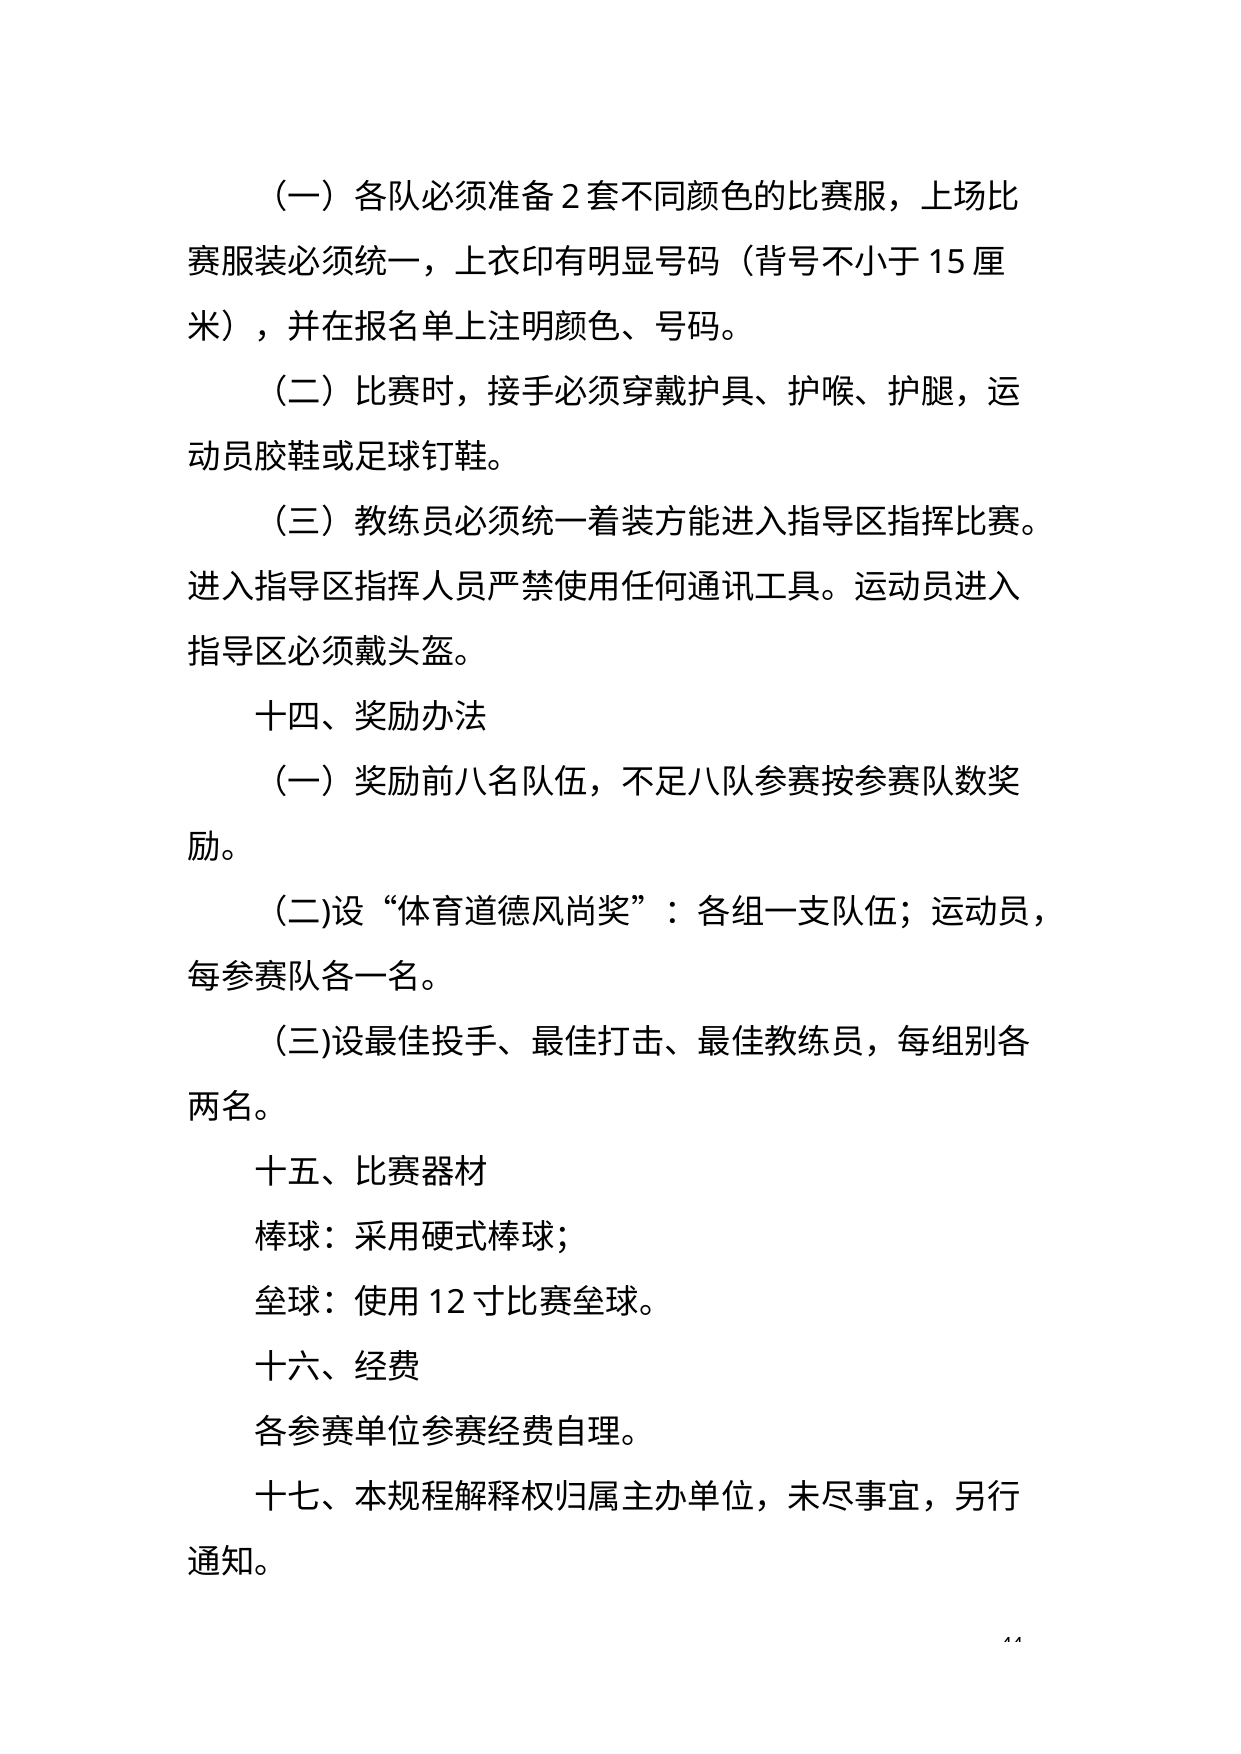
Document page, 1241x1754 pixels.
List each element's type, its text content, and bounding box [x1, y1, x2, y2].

text 各参赛单位参赛经费自理。 [187, 1397, 1053, 1462]
text 十五、比赛器材 [187, 1137, 1053, 1202]
text （三)设最佳投手、最佳打击、最佳教练员，每组别各两名。 [187, 1007, 1053, 1137]
text （一）各队必须准备2套不同颜色的比赛服，上场比赛服装必须统一，上衣印有明显号码（背号不小于15厘米），并在报名单上注明颜色、号码。 [187, 162, 1053, 357]
text （三）教练员必须统一着装方能进入指导区指挥比赛。进入指导区指挥人员严禁使用任何通讯工具。运动员进入指导区必须戴头盔。 [187, 487, 1053, 682]
text 十七、本规程解释权归属主办单位，未尽事宜，另行通知。 [187, 1462, 1053, 1592]
text （二）比赛时，接手必须穿戴护具、护喉、护腿，运动员胶鞋或足球钉鞋。 [187, 357, 1053, 487]
text 十四、奖励办法 [187, 682, 1053, 747]
text 十六、经费 [187, 1332, 1053, 1397]
text （一）奖励前八名队伍，不足八队参赛按参赛队数奖励。 [187, 747, 1053, 877]
text 垒球：使用12寸比赛垒球。 [187, 1267, 1053, 1332]
text 棒球：采用硬式棒球； [187, 1202, 1053, 1267]
text （二)设“体育道德风尚奖”：各组一支队伍；运动员，每参赛队各一名。 [187, 877, 1053, 1007]
